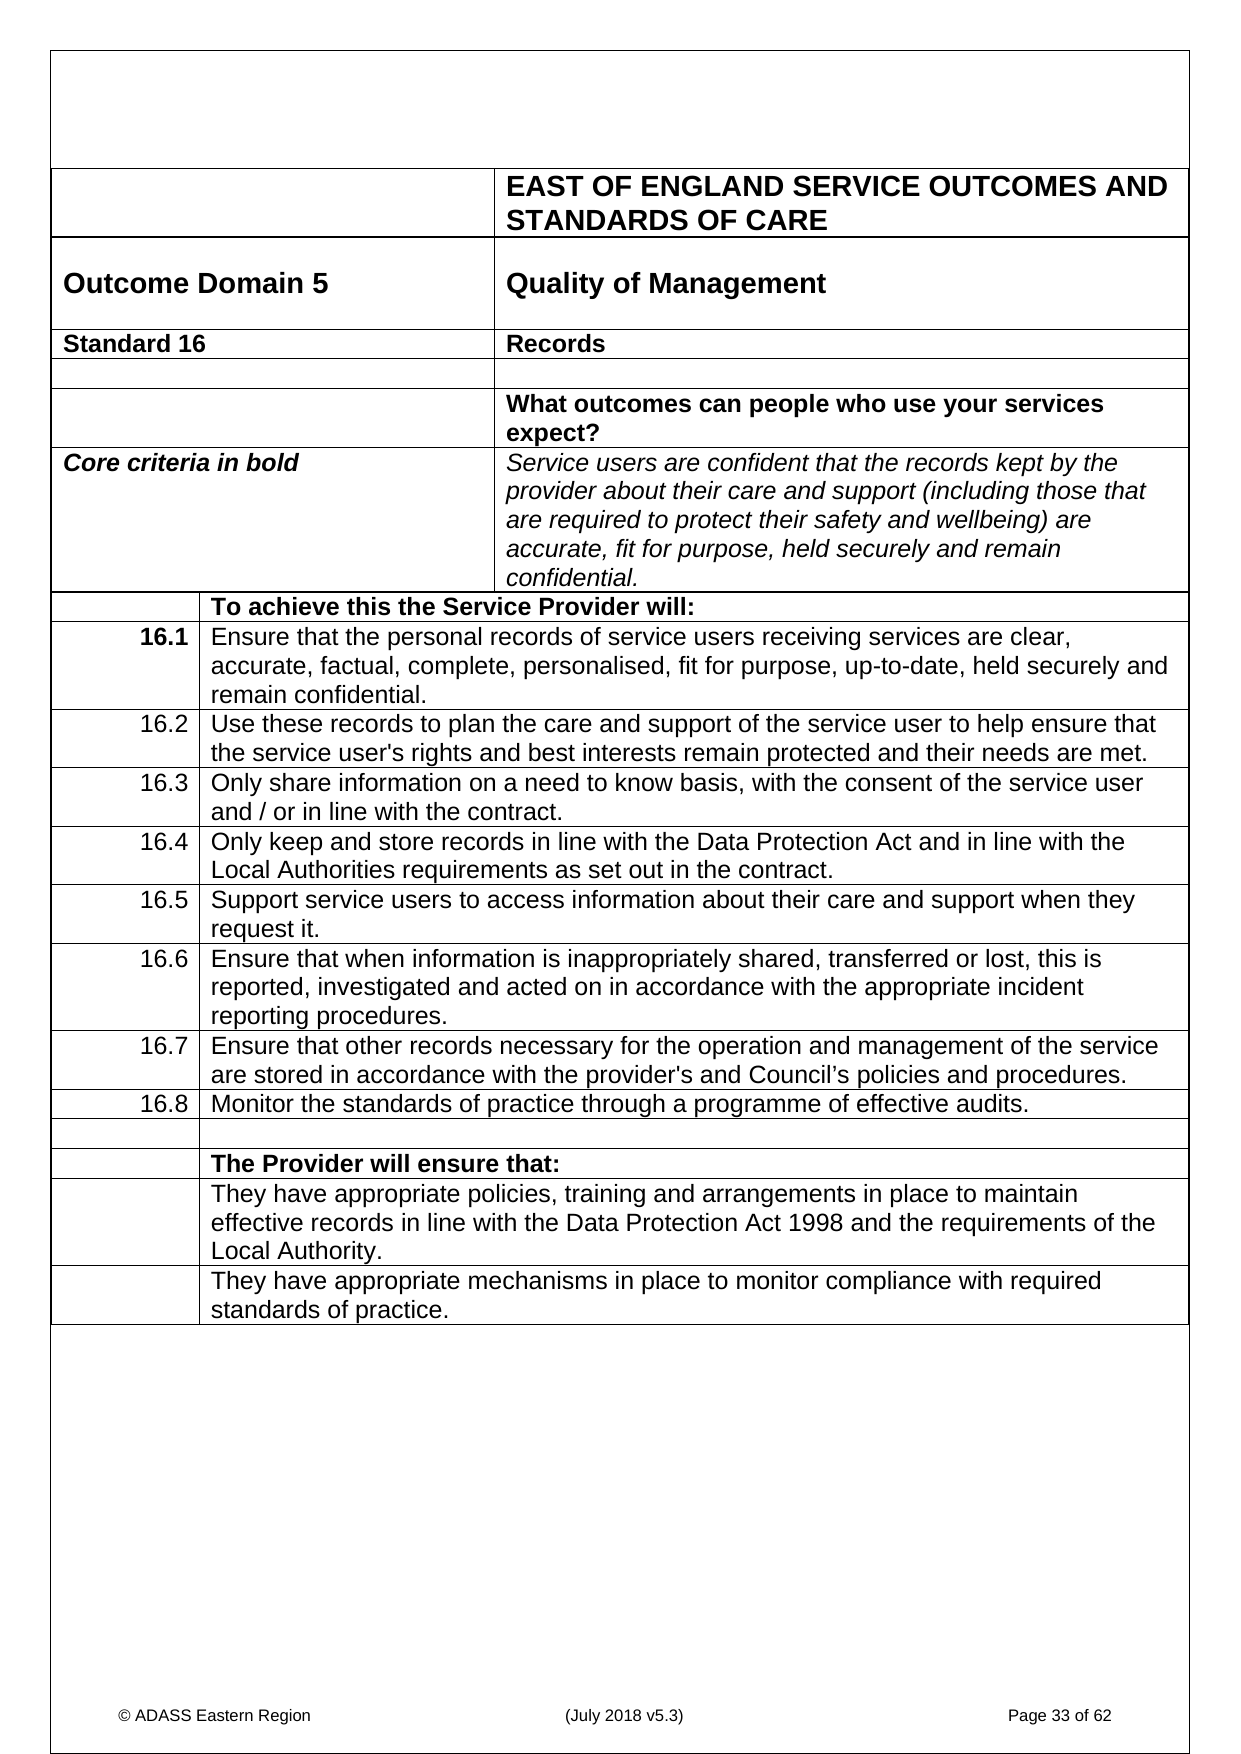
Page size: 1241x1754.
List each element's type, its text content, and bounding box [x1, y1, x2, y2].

table_cell Monitor the standards of practice through a programme of effective audits. [200, 1090, 1188, 1118]
table_cell What outcomes can people who use your services expect? [495, 389, 1188, 447]
table_cell Support service users to access information about their care and support when they request it. [200, 885, 1188, 943]
table_cell Records [495, 330, 1188, 358]
table_cell [52, 593, 199, 621]
table_cell Outcome Domain 5 [52, 238, 494, 328]
table_cell 16.1 [52, 622, 199, 708]
table_cell Quality of Management [495, 238, 1188, 328]
table_cell [495, 359, 1188, 388]
table_cell To achieve this the Service Provider will: [200, 593, 1188, 621]
table_cell Core criteria in bold [52, 448, 494, 591]
table_header EAST OF SERVICE OUTCOMES AND STANDARDS OF CARE [495, 169, 1188, 236]
table_cell They have appropriate mechanisms in place to monitor compliance with required standards of practice. [200, 1266, 1188, 1324]
table_cell 16.7 [52, 1031, 199, 1088]
table_cell [52, 359, 494, 388]
table_cell Service users are confident that the records kept by the provider about their care and support (including those that are required to protect their safety and wellbeing) are accurate, fit for purpose, held securely and remain confidential. [495, 448, 1188, 591]
table_cell 16.8 [52, 1090, 199, 1118]
table_cell Ensure that when information is inappropriately shared, transferred or lost, this is reported, investigated and acted on in accordance with the appropriate incident reporting procedures. [200, 944, 1188, 1030]
table_cell 16.4 [52, 827, 199, 884]
table_cell 16.5 [52, 885, 199, 943]
table_cell [52, 1179, 199, 1265]
table_header [52, 169, 494, 236]
table_cell Ensure that the personal records of service users receiving services are clear, accurate, factual, complete, personalised, fit for purpose, up-to-date, held securely and remain confidential. [200, 622, 1188, 708]
table_cell [52, 1119, 199, 1148]
table_cell 16.2 [52, 710, 199, 767]
table_cell Only share information on a need to know basis, with the consent of the service user and / or in line with the contract. [200, 768, 1188, 826]
table_cell 16.3 [52, 768, 199, 826]
table_cell They have appropriate policies, training and arrangements in place to maintain effective records in line with the Data Protection Act 1998 and the requirements of the Local Authority. [200, 1179, 1188, 1265]
table_cell [52, 389, 494, 447]
table_cell [52, 1149, 199, 1178]
table_cell Standard 16 [52, 330, 494, 358]
table_cell Use these records to plan the care and support of the service user to help ensure that the service user's rights and best interests remain protected and their needs are met. [200, 710, 1188, 767]
table_cell The Provider will ensure that: [200, 1149, 1188, 1178]
table_cell 16.6 [52, 944, 199, 1030]
table_cell [52, 1266, 199, 1324]
table_cell Only keep and store records in line with the Data Protection Act and in line with the Local Authorities requirements as set out in the contract. [200, 827, 1188, 884]
table_cell [200, 1119, 1188, 1148]
table_cell Ensure that other records necessary for the operation and management of the service are stored in accordance with the provider's and Council’s policies and procedures. [200, 1031, 1188, 1088]
